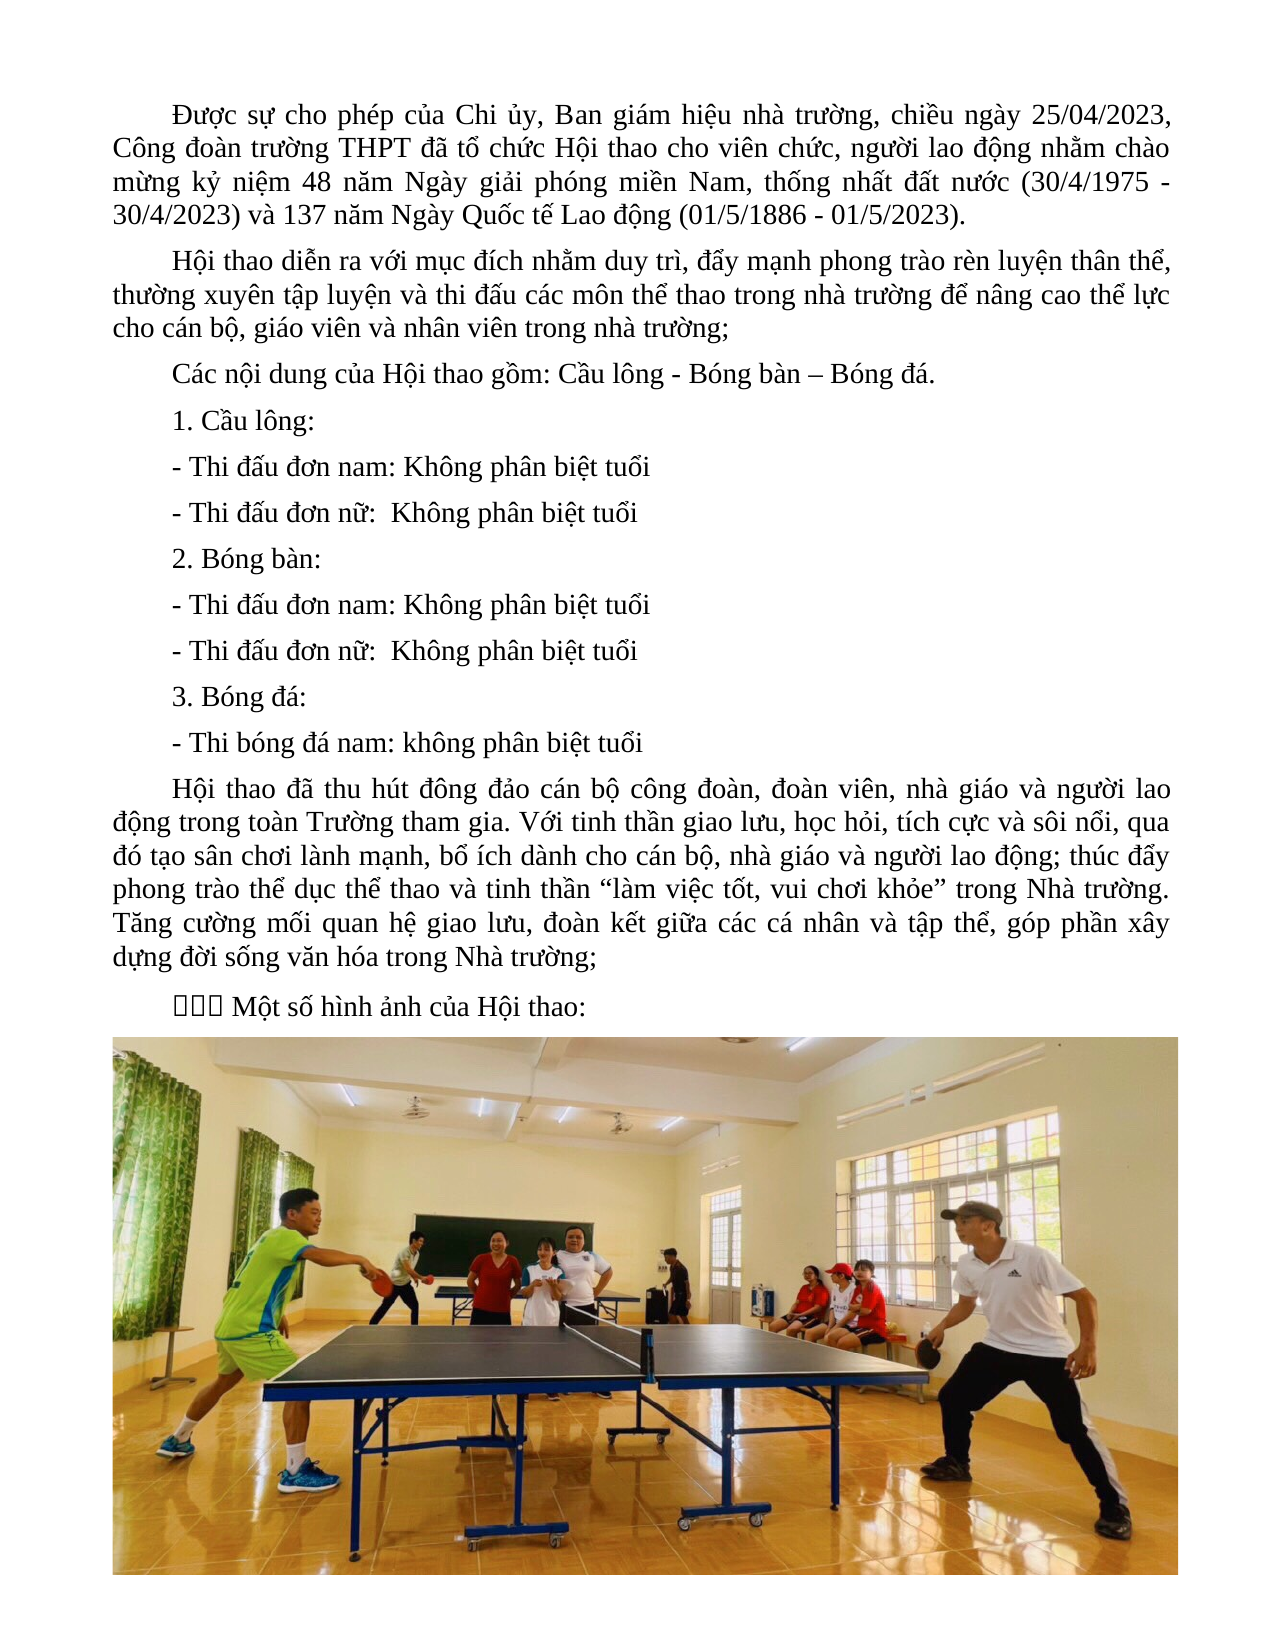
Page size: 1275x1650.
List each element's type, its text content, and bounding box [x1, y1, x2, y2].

text - Thi bóng đá nam: không phân biệt tuổi [112, 725, 1172, 758]
text Các nội dung của Hội thao gồm: Cầu lông - Bóng bàn – Bóng đá. [112, 357, 1172, 390]
text - Thi đấu đơn nữ: Không phân biệt tuổi [112, 633, 1172, 666]
text 3. Bóng đá: [112, 679, 1172, 712]
text 💐💐💐 Một số hình ảnh của Hội thao: [112, 985, 1172, 1024]
text Hội thao đã thu hút đông đảo cán bộ công đoàn, đoàn viên, nhà giáo và người lao động trong toàn Trường tham gia. Với tinh thần giao lưu, học hỏi, tích cực và sôi nổi, qua đó tạo sân chơi lành mạnh, bổ ích dành cho cán bộ, nhà giáo và người lao động; thúc đẩy phong trào thể dục thể thao và tinh thần “làm việc tốt, vui chơi khỏe” trong Nhà trường. Tăng cường mối quan hệ giao lưu, đoàn kết giữa các cá nhân và tập thể, góp phần xây dựng đời sống văn hóa trong Nhà trường; [112, 771, 1172, 972]
text 1. Cầu lông: [112, 403, 1172, 436]
text - Thi đấu đơn nam: Không phân biệt tuổi [112, 587, 1172, 620]
text - Thi đấu đơn nữ: Không phân biệt tuổi [112, 495, 1172, 528]
text 2. Bóng bàn: [112, 541, 1172, 574]
picture [112, 1037, 1179, 1575]
text Được sự cho phép của Chi ủy, Ban giám hiệu nhà trường, chiều ngày 25/04/2023, Công đoàn trường THPT đã tổ chức Hội thao cho viên chức, người lao động nhằm chào mừng kỷ niệm 48 năm Ngày giải phóng miền Nam, thống nhất đất nước (30/4/1975 - 30/4/2023) và 137 năm Ngày Quốc tế Lao động (01/5/1886 - 01/5/2023). [112, 97, 1172, 231]
text - Thi đấu đơn nam: Không phân biệt tuổi [112, 449, 1172, 482]
text Hội thao diễn ra với mục đích nhằm duy trì, đẩy mạnh phong trào rèn luyện thân thể, thường xuyên tập luyện và thi đấu các môn thể thao trong nhà trường để nâng cao thể lực cho cán bộ, giáo viên và nhân viên trong nhà trường; [112, 243, 1172, 344]
